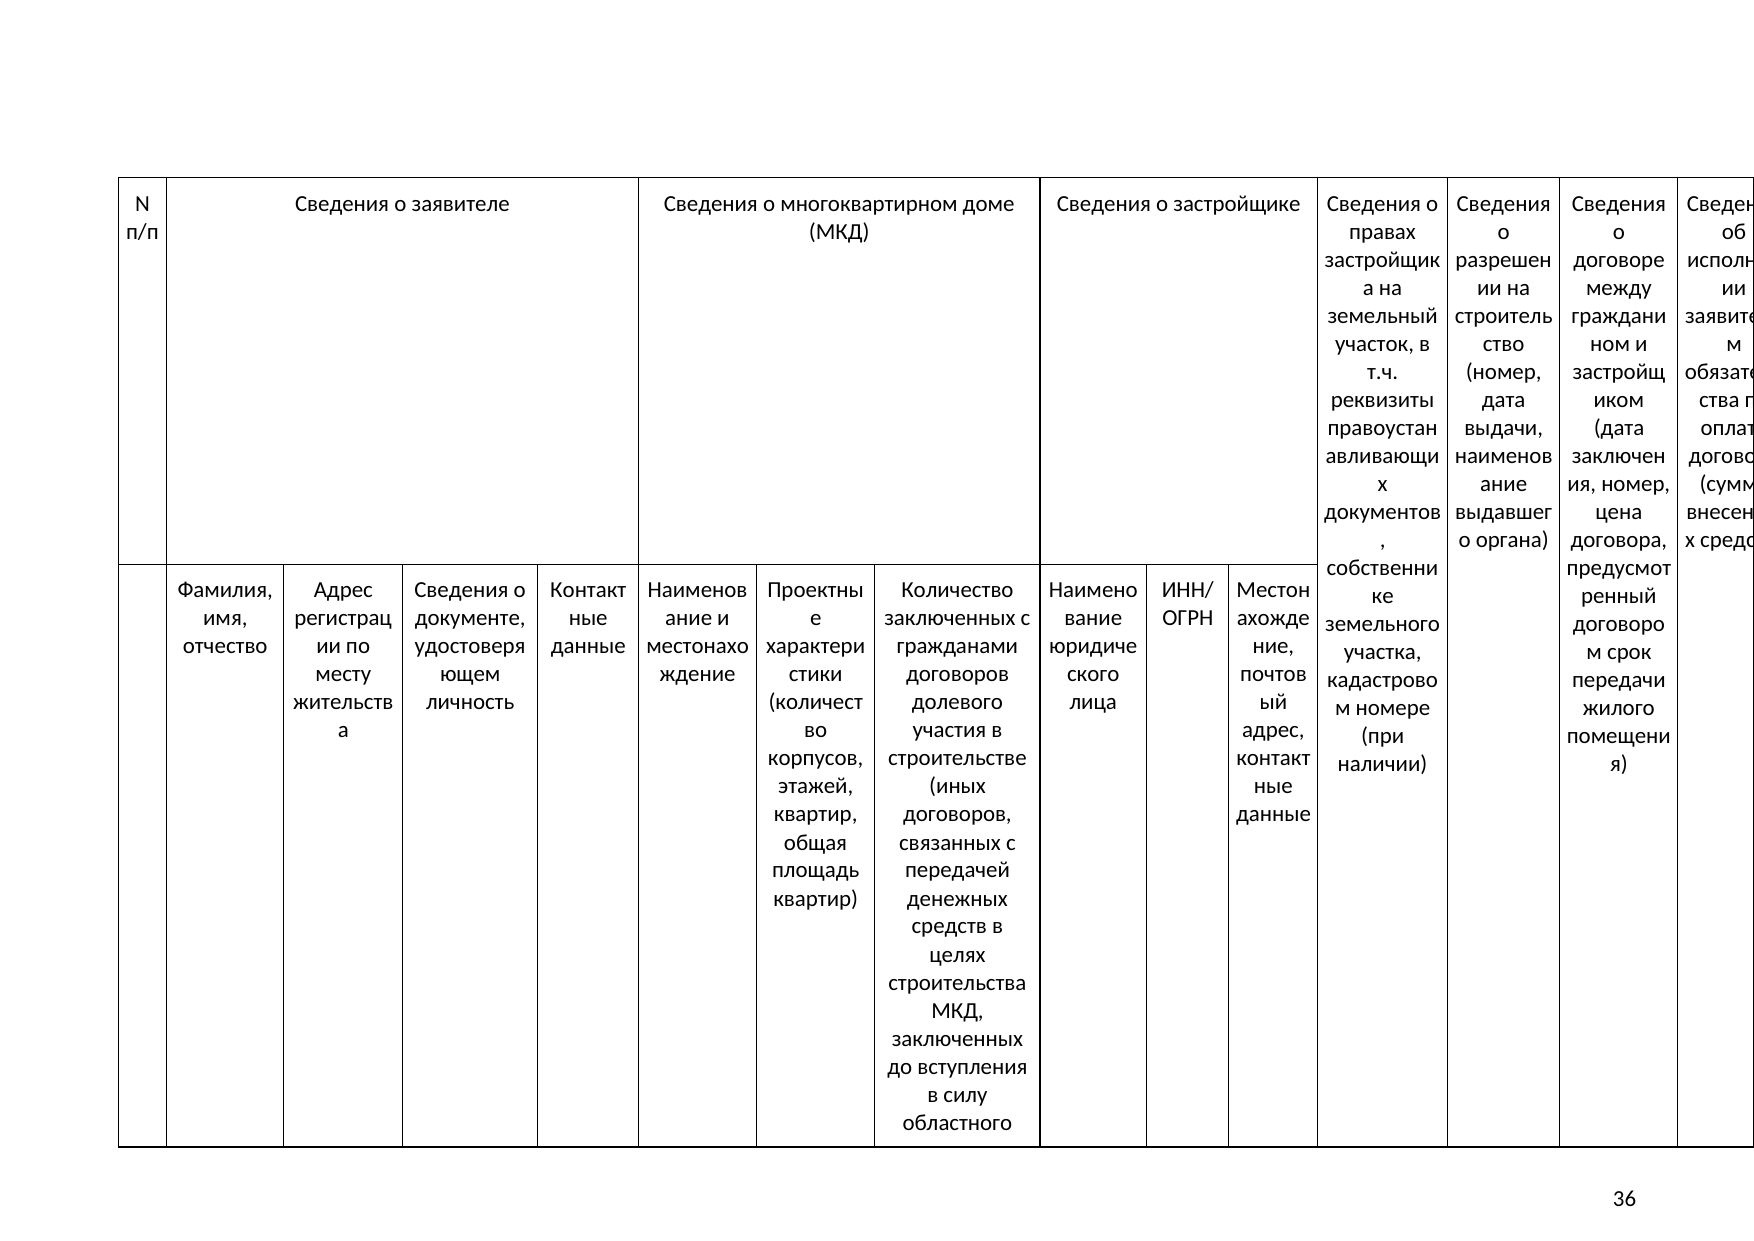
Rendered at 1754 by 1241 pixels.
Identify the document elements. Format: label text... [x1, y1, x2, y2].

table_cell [1229, 565, 1317, 1146]
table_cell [639, 565, 756, 1146]
table_header Сведения о разрешении на строительство (номер, дата выдачи, наименование выдавшего органа) [1448, 178, 1559, 1146]
table_header Сведения об исполнении заявителем обязательства по оплате договора (сумма внесенных средств) [1678, 178, 1753, 1146]
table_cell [284, 565, 402, 1146]
table_cell Контактные данные [538, 565, 638, 1146]
table_header N п/п [119, 178, 166, 564]
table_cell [757, 565, 874, 1146]
table_cell [119, 565, 166, 1146]
table_cell ИНН/ОГРН [1147, 565, 1228, 1146]
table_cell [875, 565, 1039, 1146]
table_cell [167, 565, 283, 1146]
table_header Сведения о многоквартирном доме (МКД) [639, 178, 1039, 564]
table_header Сведения о правах застройщика на земельный участок, в т.ч. реквизиты правоустанавливающих документов, собственнике земельного участка, кадастровом номере (при наличии) [1318, 178, 1447, 1146]
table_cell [403, 565, 537, 1146]
table_header Сведения о заявителе [167, 178, 638, 564]
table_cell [1041, 565, 1146, 1146]
table_header Сведения о договоре между гражданином и застройщиком (дата заключения, номер, цена договора, предусмотренный договором срок передачи жилого помещения) [1560, 178, 1677, 1146]
table_header Сведения о застройщике [1041, 178, 1317, 564]
